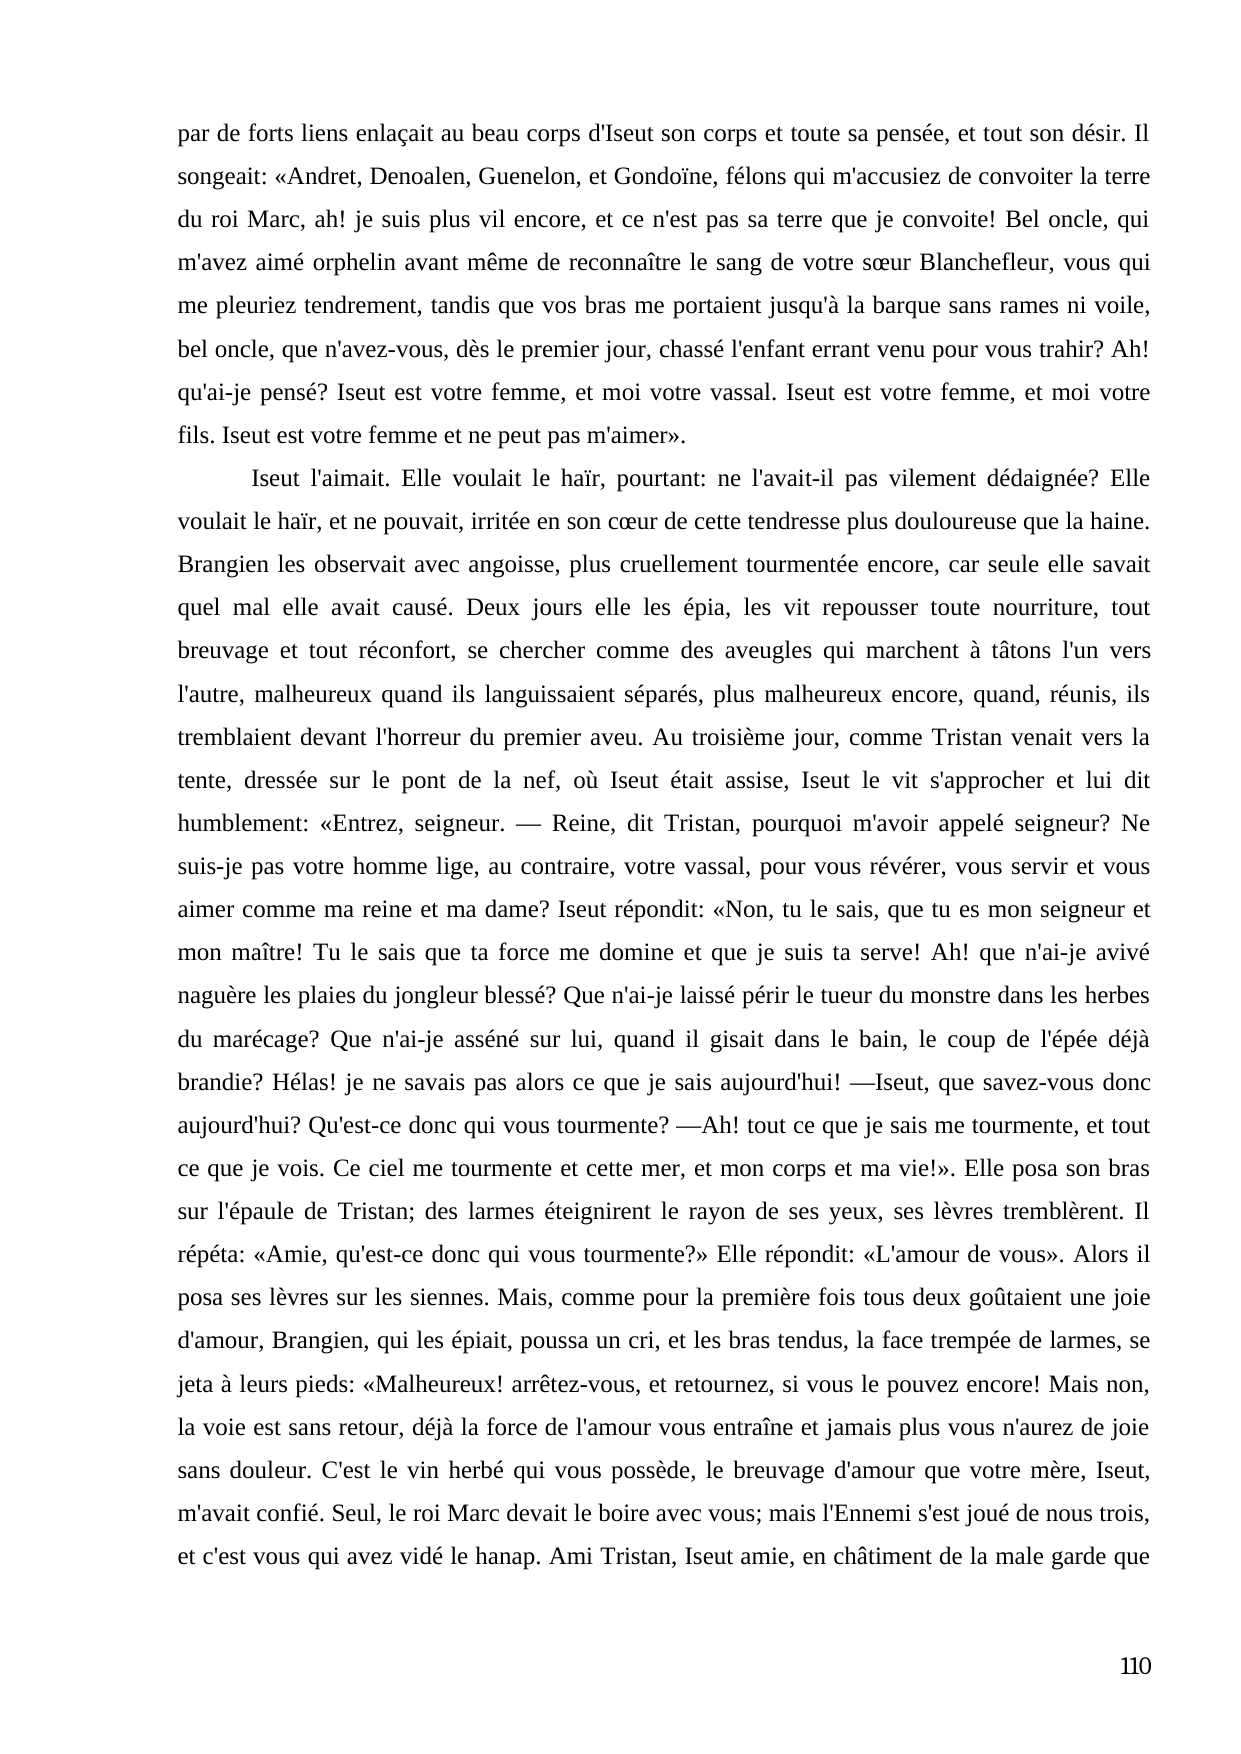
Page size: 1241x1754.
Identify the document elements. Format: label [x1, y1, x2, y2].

text [177, 118, 1152, 449]
text [177, 463, 1152, 1570]
